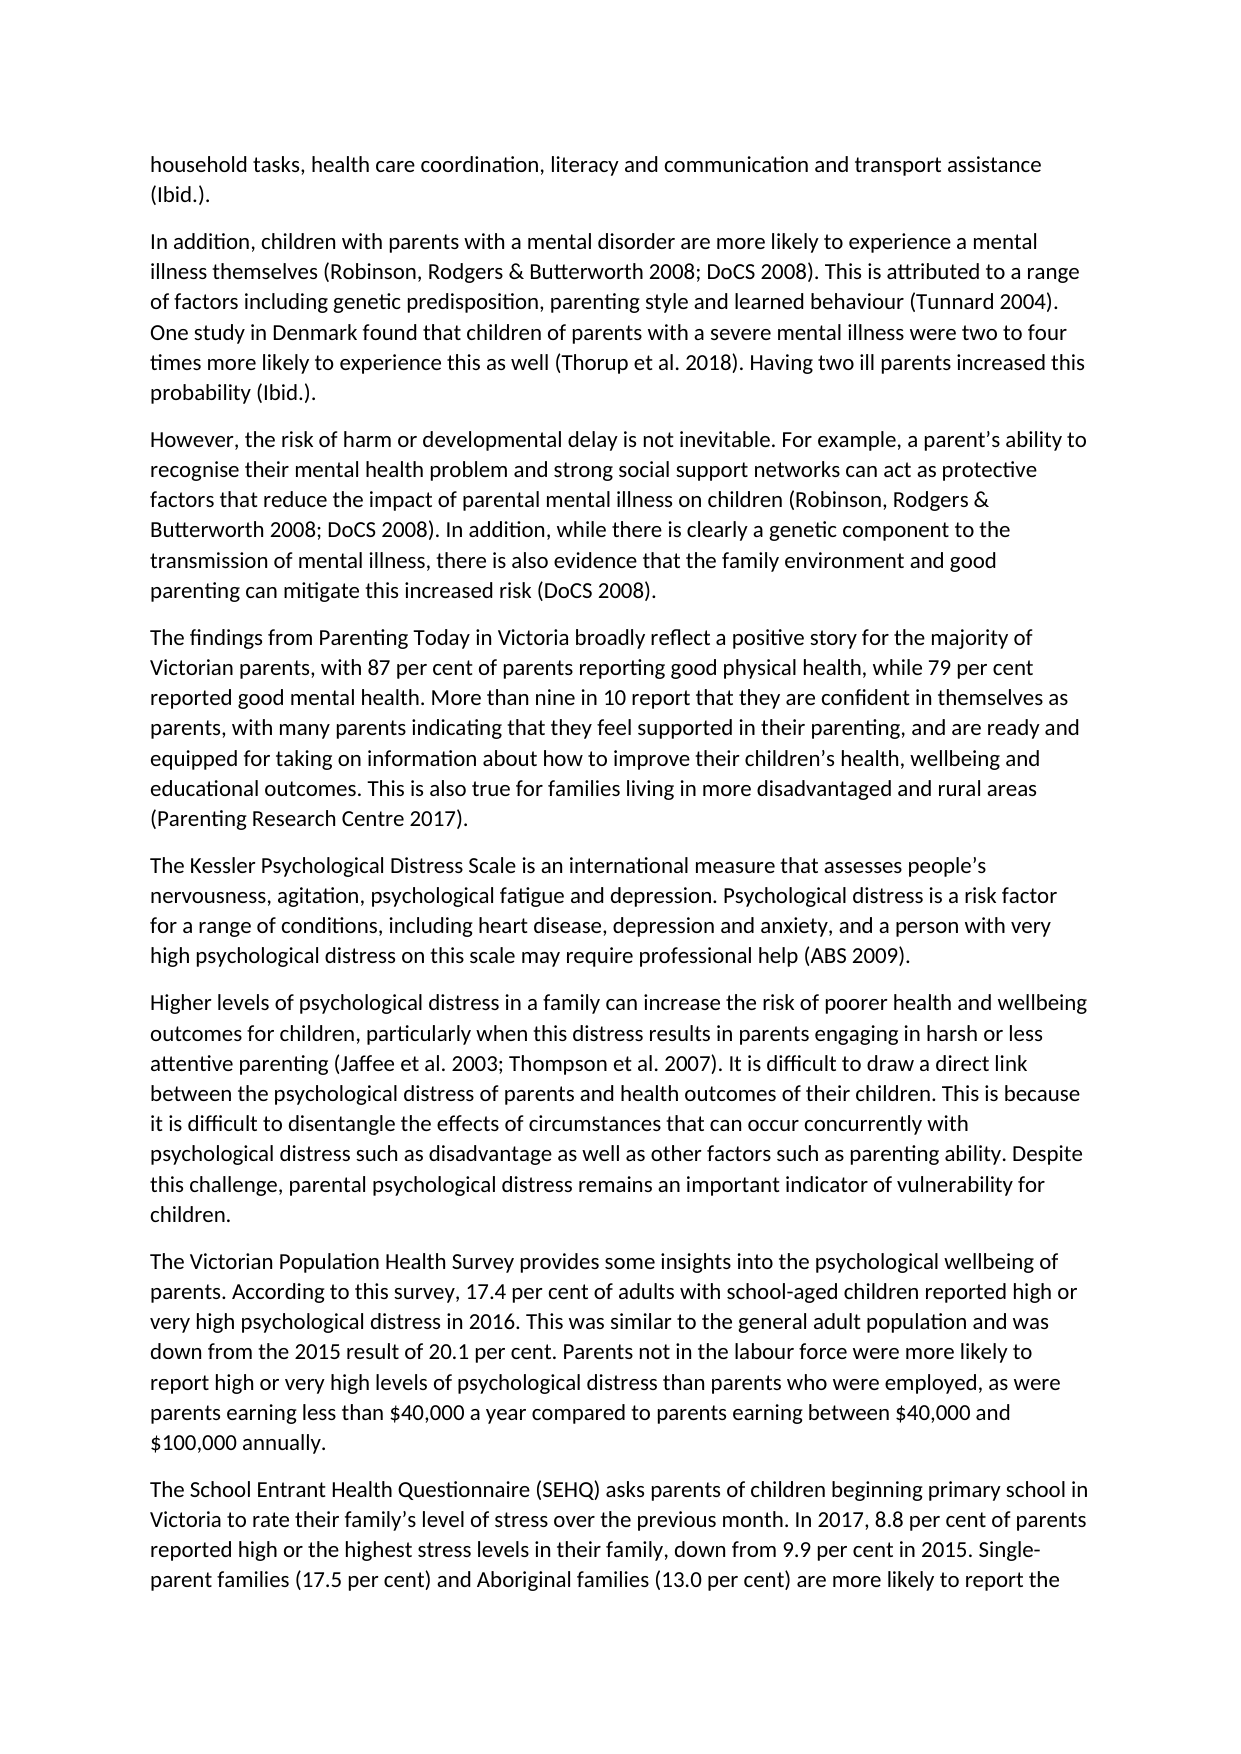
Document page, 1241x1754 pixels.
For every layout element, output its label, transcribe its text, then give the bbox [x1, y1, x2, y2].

text The Kessler Psychological Distress Scale is an international measure that assesses people’s nervousness, agitation, psychological fatigue and depression. Psychological distress is a risk factor for a range of conditions, including heart disease, depression and anxiety, and a person with very high psychological distress on this scale may require professional help (ABS 2009). [150, 851, 1090, 970]
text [150, 1475, 1090, 1594]
text However, the risk of harm or developmental delay is not inevitable. For example, a parent’s ability to recognise their mental health problem and strong social support networks can act as protective factors that reduce the impact of parental mental illness on children (Robinson, Rodgers & Butterworth 2008; DoCS 2008). In addition, while there is clearly a genetic component to the transmission of mental illness, there is also evidence that the family environment and good parenting can mitigate this increased risk (DoCS 2008). [150, 425, 1090, 604]
text In addition, children with parents with a mental disorder are more likely to experience a mental illness themselves (Robinson, Rodgers & Butterworth 2008; DoCS 2008). This is attributed to a range of factors including genetic predisposition, parenting style and learned behaviour (Tunnard 2004). One study in Denmark found that children of parents with a severe mental illness were two to four times more likely to experience this as well (Thorup et al. 2018). Having two ill parents increased this probability (Ibid.). [150, 227, 1090, 406]
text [150, 150, 1090, 208]
text The findings from Parenting Today in Victoria broadly reflect a positive story for the majority of Victorian parents, with 87 per cent of parents reporting good physical health, while 79 per cent reported good mental health. More than nine in 10 report that they are confident in themselves as parents, with many parents indicating that they feel supported in their parenting, and are ready and equipped for taking on information about how to improve their children’s health, wellbeing and educational outcomes. This is also true for families living in more disadvantaged and rural areas (Parenting Research Centre 2017). [150, 623, 1090, 832]
text Higher levels of psychological distress in a family can increase the risk of poorer health and wellbeing outcomes for children, particularly when this distress results in parents engaging in harsh or less attentive parenting (Jaffee et al. 2003; Thompson et al. 2007). It is difficult to draw a direct link between the psychological distress of parents and health outcomes of their children. This is because it is difficult to disentangle the effects of circumstances that can occur concurrently with psychological distress such as disadvantage as well as other factors such as parenting ability. Despite this challenge, parental psychological distress remains an important indicator of vulnerability for children. [150, 988, 1090, 1228]
text The Victorian Population Health Survey provides some insights into the psychological wellbeing of parents. According to this survey, 17.4 per cent of adults with school-aged children reported high or very high psychological distress in 2016. This was similar to the general adult population and was down from the 2015 result of 20.1 per cent. Parents not in the labour force were more likely to report high or very high levels of psychological distress than parents who were employed, as were parents earning less than $40,000 a year compared to parents earning between $40,000 and $100,000 annually. [150, 1247, 1090, 1456]
